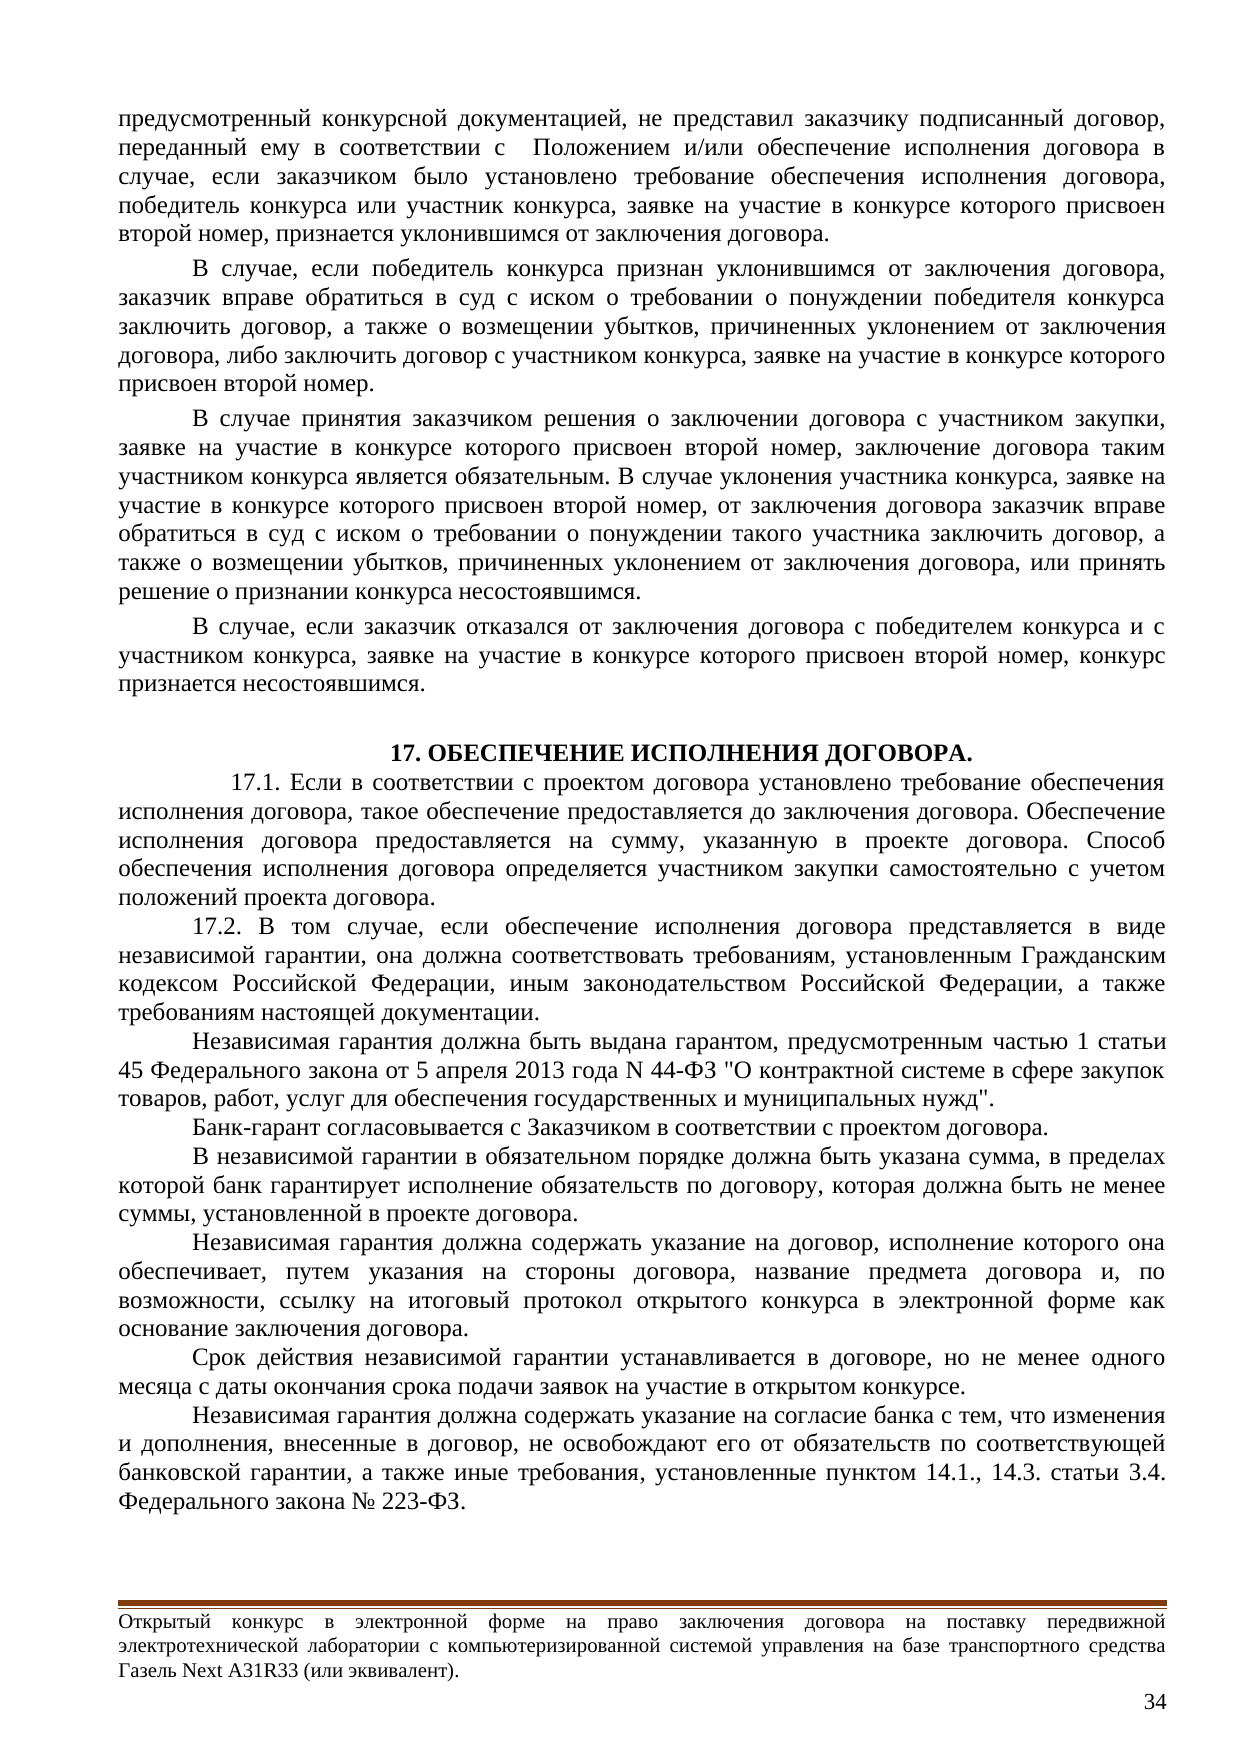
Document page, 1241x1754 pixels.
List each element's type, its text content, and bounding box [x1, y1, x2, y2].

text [118, 103, 1167, 247]
text Независимая гарантия должна содержать указание на согласие банка с тем, что изменения и дополнения, внесенные в договор, не освобождают его от обязательств по соответствующей банковской гарантии, а также иные требования, установленные пунктом 14.1., 14.3. статьи 3.4. Федерального закона № 223-ФЗ. [118, 1400, 1167, 1515]
text Банк-гарант согласовывается с Заказчиком в соответствии с проектом договора. [118, 1112, 1167, 1141]
text 17. ОБЕСПЕЧЕНИЕ ИСПОЛНЕНИЯ ДОГОВОРА. [196, 738, 1167, 767]
text В случае принятия заказчиком решения о заключении договора с участником закупки, заявке на участие в конкурсе которого присвоен второй номер, заключение договора таким участником конкурса является обязательным. В случае уклонения участника конкурса, заявке на участие в конкурсе которого присвоен второй номер, от заключения договора заказчик вправе обратиться в суд с иском о требовании о понуждении такого участника заключить договор, а также о возмещении убытков, причиненных уклонением от заключения договора, или принять решение о признании конкурса несостоявшимся. [118, 403, 1167, 605]
text В независимой гарантии в обязательном порядке должна быть указана сумма, в пределах которой банк гарантирует исполнение обязательств по договору, которая должна быть не менее суммы, установленной в проекте договора. [118, 1141, 1167, 1227]
text Срок действия независимой гарантии устанавливается в договоре, но не менее одного месяца с даты окончания срока подачи заявок на участие в открытом конкурсе. [118, 1342, 1167, 1400]
text Независимая гарантия должна содержать указание на договор, исполнение которого она обеспечивает, путем указания на стороны договора, название предмета договора и, по возможности, ссылку на итоговый протокол открытого конкурса в электронной форме как основание заключения договора. [118, 1227, 1167, 1342]
text В случае, если победитель конкурса признан уклонившимся от заключения договора, заказчик вправе обратиться в суд с иском о требовании о понуждении победителя конкурса заключить договор, а также о возмещении убытков, причиненных уклонением от заключения договора, либо заключить договор с участником конкурса, заявке на участие в конкурсе которого присвоен второй номер. [118, 253, 1167, 397]
text 17.2. В том случае, если обеспечение исполнения договора представляется в виде независимой гарантии, она должна соответствовать требованиям, установленным Гражданским кодексом Российской Федерации, иным законодательством Российской Федерации, а также требованиям настоящей документации. [118, 911, 1167, 1026]
text Независимая гарантия должна быть выдана гарантом, предусмотренным частью 1 статьи 45 Федерального закона от 5 апреля 2013 года N 44-ФЗ "О контрактной системе в сфере закупок товаров, работ, услуг для обеспечения государственных и муниципальных нужд". [118, 1026, 1167, 1112]
text В случае, если заказчик отказался от заключения договора с победителем конкурса и с участником конкурса, заявке на участие в конкурсе которого присвоен второй номер, конкурс признается несостоявшимся. [118, 611, 1167, 697]
text 17.1. Если в соответствии с проектом договора установлено требование обеспечения исполнения договора, такое обеспечение предоставляется до заключения договора. Обеспечение исполнения договора предоставляется на сумму, указанную в проекте договора. Способ обеспечения исполнения договора определяется участником закупки самостоятельно с учетом положений проекта договора. [118, 767, 1167, 911]
